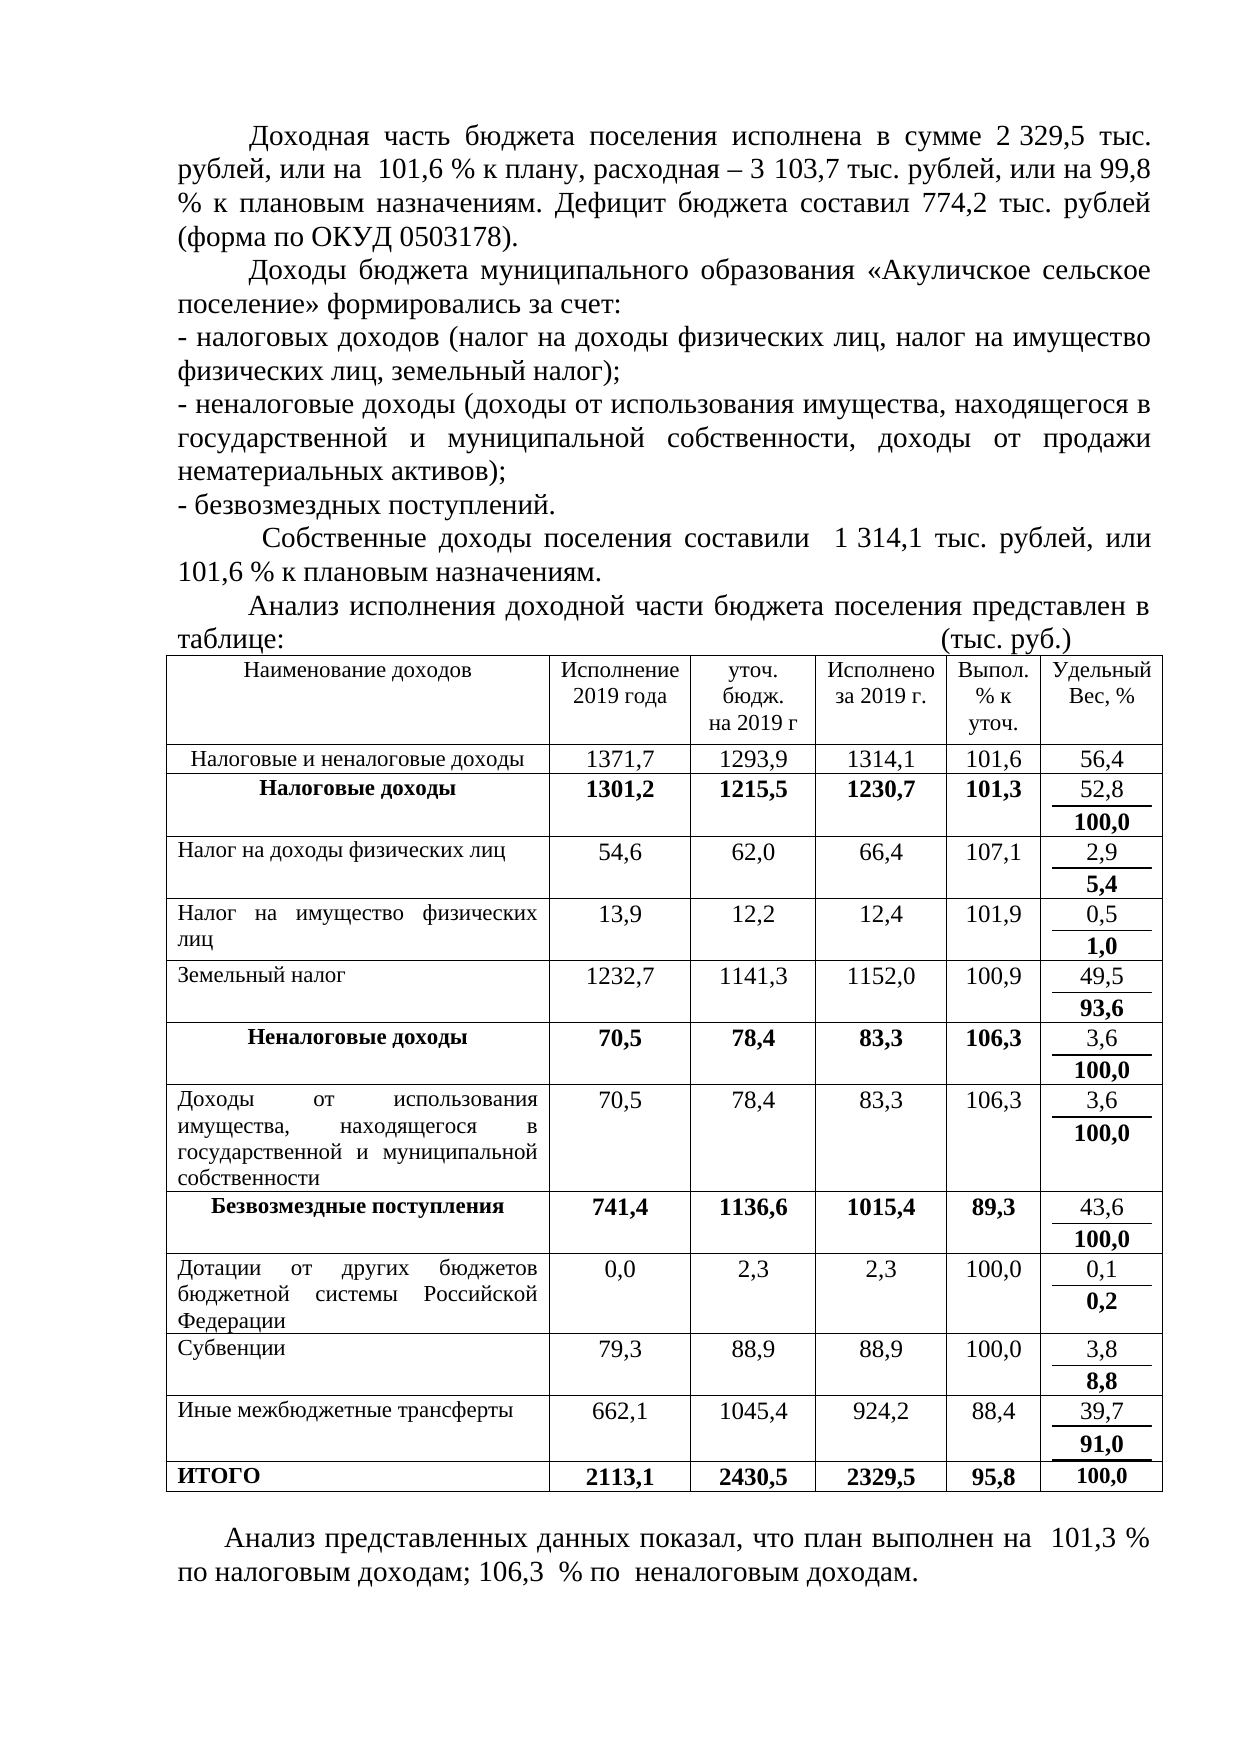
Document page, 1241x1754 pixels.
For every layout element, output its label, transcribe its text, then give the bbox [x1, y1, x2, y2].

table_cell 95,8 [947, 1462, 1040, 1491]
table_cell Дотации от других бюджетов бюджетной системы Российской Федерации [167, 1254, 549, 1333]
table_cell 3,6 100,0 [1041, 1023, 1162, 1084]
table_cell 1232,7 [550, 961, 690, 1022]
table_cell 49,5 93,6 [1041, 961, 1162, 1022]
table_cell 39,7 91,0 [1041, 1396, 1162, 1461]
table_cell Субвенции [167, 1334, 549, 1395]
table_cell 2113,1 [550, 1462, 690, 1491]
table_cell 13,9 [550, 899, 690, 960]
text Собственные доходы поселения составили 1 314,1 тыс. рублей, или 101,6 % к плановым назначениям. [177, 521, 1152, 588]
table_cell 83,3 [816, 1085, 946, 1191]
table_cell 2,3 [691, 1254, 815, 1333]
table_cell Иные межбюджетные трансферты [167, 1396, 549, 1461]
text Доходы бюджета муниципального образования «Акуличское сельское поселение» формировались за счет: [177, 252, 1152, 319]
table_cell 88,9 [816, 1334, 946, 1395]
table_cell Налоговые доходы [167, 774, 549, 836]
table_cell 1015,4 [816, 1192, 946, 1253]
table_cell 2,3 [816, 1254, 946, 1333]
table_cell 3,6 100,0 [1041, 1085, 1162, 1191]
table_cell 2430,5 [691, 1462, 815, 1491]
table_cell 79,3 [550, 1334, 690, 1395]
text - неналоговые доходы (доходы от использования имущества, находящегося в государственной и муниципальной собственности, доходы от продажи нематериальных активов); [177, 386, 1152, 487]
table_cell 741,4 [550, 1192, 690, 1253]
table_cell 1215,5 [691, 774, 815, 836]
table_cell 1301,2 [550, 774, 690, 836]
table_cell 1045,4 [691, 1396, 815, 1461]
table_cell Доходы от использования имущества, находящегося в государственной и муниципальной собственности [167, 1085, 549, 1191]
table_cell Налоговые и неналоговые доходы [167, 745, 549, 773]
table_header Наименование доходов [167, 656, 549, 743]
table_cell Земельный налог [167, 961, 549, 1022]
table_cell 100,9 [947, 961, 1040, 1022]
table_cell 62,0 [691, 837, 815, 898]
table_cell 2,9 5,4 [1041, 837, 1162, 898]
text Доходная часть бюджета поселения исполнена в сумме 2 329,5 тыс. рублей, или на 101,6 % к плану, расходная – 3 103,7 тыс. рублей, или на 99,8 % к плановым назначениям. Дефицит бюджета составил 774,2 тыс. рублей (форма по ОКУД 0503178). [177, 118, 1152, 252]
table_cell 83,3 [816, 1023, 946, 1084]
table_header Выпол. % к уточ. [947, 656, 1040, 743]
table_cell 107,1 [947, 837, 1040, 898]
table_cell 3,8 8,8 [1041, 1334, 1162, 1395]
table_cell 100,0 [947, 1334, 1040, 1395]
table_cell Неналоговые доходы [167, 1023, 549, 1084]
table_cell 56,4 [1041, 745, 1162, 773]
table_cell 78,4 [691, 1085, 815, 1191]
table_cell 662,1 [550, 1396, 690, 1461]
table_cell 1293,9 [691, 745, 815, 773]
table_cell 70,5 [550, 1085, 690, 1191]
table_cell 1141,3 [691, 961, 815, 1022]
table_cell 12,4 [816, 899, 946, 960]
table_cell Налог на имущество физических лиц [167, 899, 549, 960]
text Анализ представленных данных показал, что план выполнен на 101,3 % по налоговым доходам; 106,3 % по неналоговым доходам. [177, 1521, 1152, 1588]
table_cell 43,6 100,0 [1041, 1192, 1162, 1253]
table_cell 1152,0 [816, 961, 946, 1022]
table_header уточ. бюдж. на 2019 г [691, 656, 815, 743]
table_cell 2329,5 [816, 1462, 946, 1491]
table_cell 101,3 [947, 774, 1040, 836]
table_cell 0,0 [550, 1254, 690, 1333]
table_cell 106,3 [947, 1023, 1040, 1084]
table_cell 0,1 0,2 [1041, 1254, 1162, 1333]
table_header Исполнено за 2019 г. [816, 656, 946, 743]
table_header Удельный Вес, % [1041, 656, 1162, 743]
table_cell 1371,7 [550, 745, 690, 773]
table_cell 52,8 100,0 [1041, 774, 1162, 836]
table_cell 54,6 [550, 837, 690, 898]
table_header Исполнение 2019 года [550, 656, 690, 743]
table_cell Безвозмездные поступления [167, 1192, 549, 1253]
table_cell 106,3 [947, 1085, 1040, 1191]
table_cell 70,5 [550, 1023, 690, 1084]
table_cell 100,0 [1041, 1462, 1162, 1491]
table_cell 1136,6 [691, 1192, 815, 1253]
table_cell 924,2 [816, 1396, 946, 1461]
table_cell 1314,1 [816, 745, 946, 773]
table_cell 1230,7 [816, 774, 946, 836]
table_cell 88,4 [947, 1396, 1040, 1461]
table_cell 89,3 [947, 1192, 1040, 1253]
text - налоговых доходов (налог на доходы физических лиц, налог на имущество физических лиц, земельный налог); [177, 319, 1152, 386]
table_cell 0,5 1,0 [1041, 899, 1162, 960]
table_cell Налог на доходы физических лиц [167, 837, 549, 898]
table_cell 78,4 [691, 1023, 815, 1084]
table_cell ИТОГО [167, 1462, 549, 1491]
table_cell 88,9 [691, 1334, 815, 1395]
table_cell 66,4 [816, 837, 946, 898]
table_cell 100,0 [947, 1254, 1040, 1333]
text - безвозмездных поступлений. [177, 487, 1152, 521]
table_cell 101,6 [947, 745, 1040, 773]
table_cell 101,9 [947, 899, 1040, 960]
table_cell 12,2 [691, 899, 815, 960]
text Анализ исполнения доходной части бюджета поселения представлен в таблице: (тыс. руб.) [177, 588, 1152, 655]
